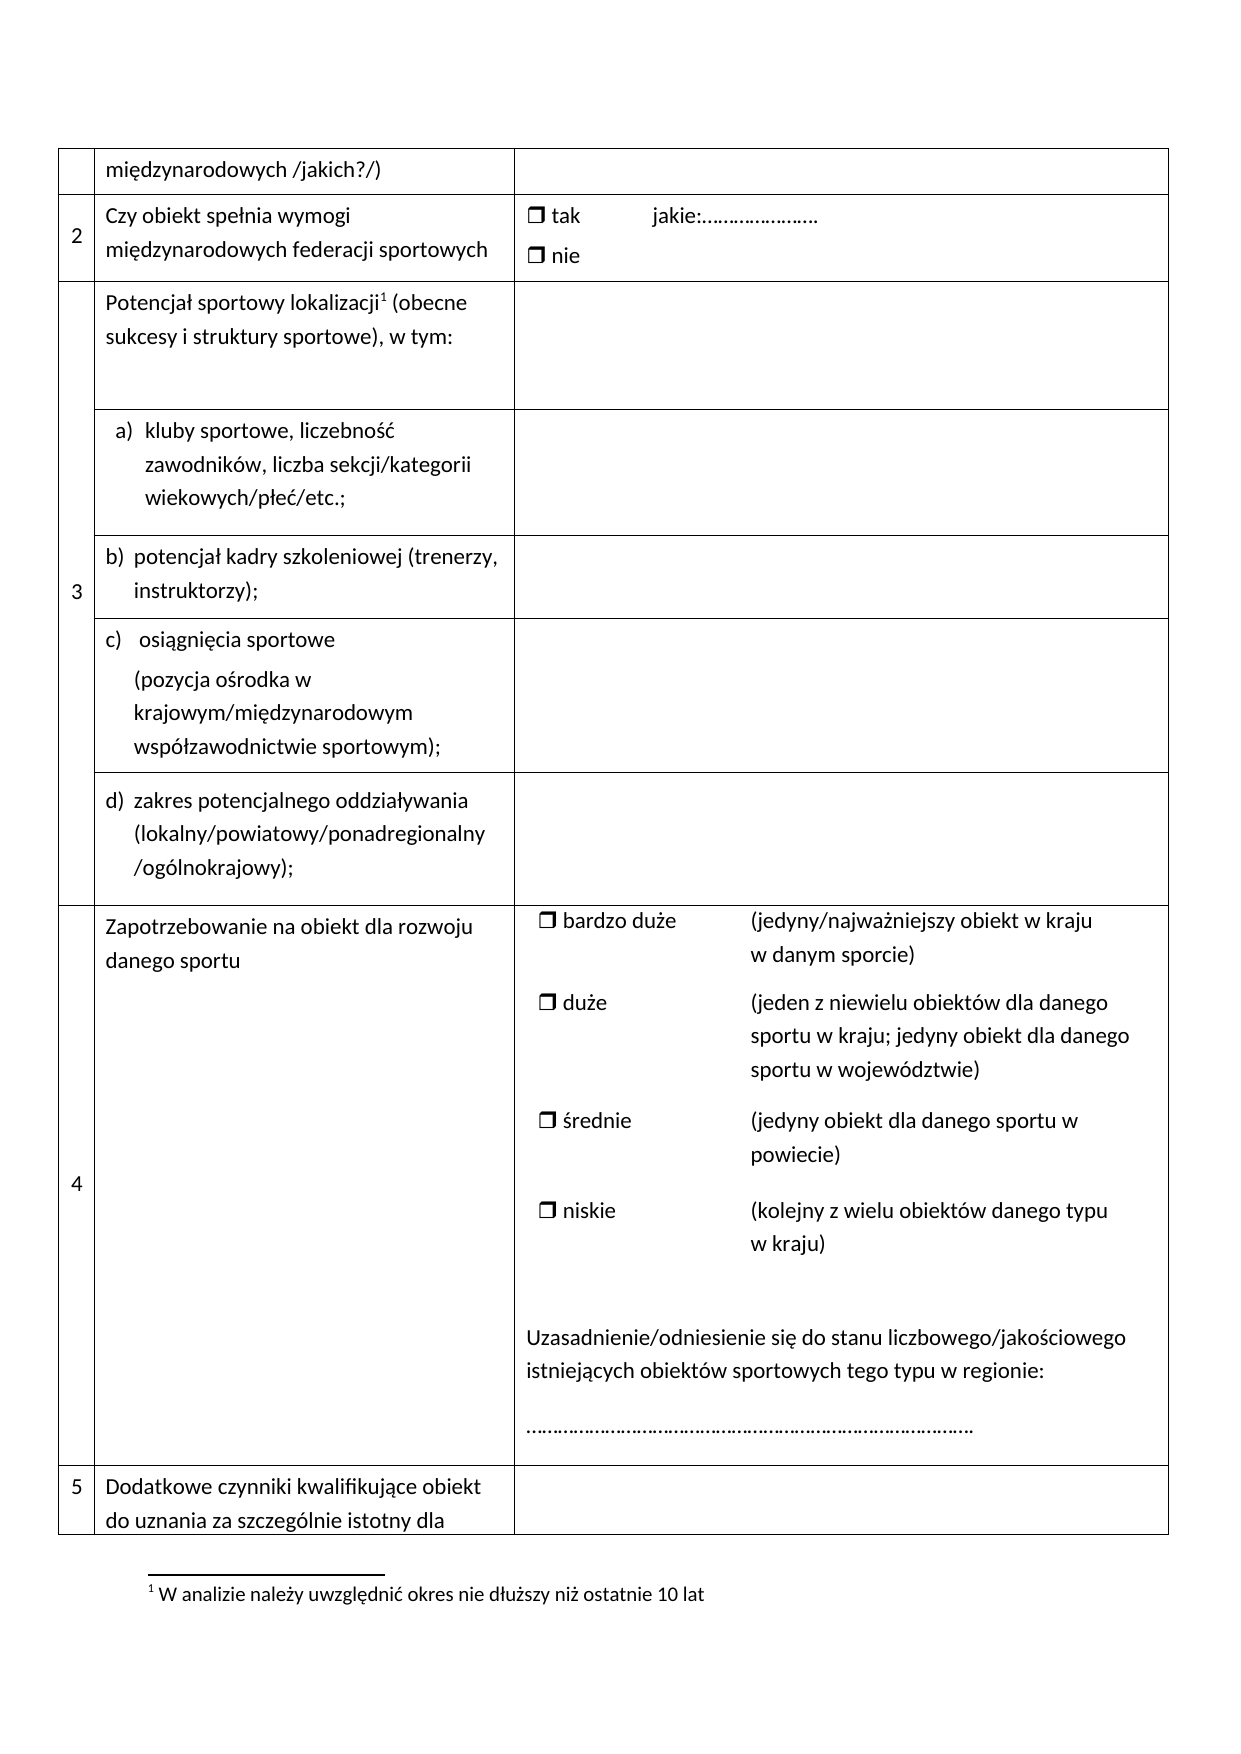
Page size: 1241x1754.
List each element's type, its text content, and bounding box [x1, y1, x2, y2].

table_cell osiągnięcia sportowe (pozycja ośrodka w krajowym/międzynarodowym współzawodnictwie sportowym); [95, 619, 514, 772]
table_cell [95, 1466, 514, 1534]
table_cell [515, 1466, 1168, 1534]
table_cell 2 [59, 195, 94, 281]
table_cell Czy obiekt spełnia wymogi międzynarodowych federacji sportowych [95, 195, 514, 281]
table_cell Zapotrzebowanie na obiekt dla rozwoju danego sportu [95, 906, 514, 1465]
table_cell 3 [59, 282, 94, 905]
table_cell potencjał kadry szkoleniowej (trenerzy, instruktorzy); [95, 536, 514, 618]
table_cell [515, 619, 1168, 772]
table_cell [515, 149, 1168, 194]
table_cell 5 [59, 1466, 94, 1534]
table_cell [515, 536, 1168, 618]
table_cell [95, 149, 514, 194]
table_cell kluby sportowe, liczebność zawodników, liczba sekcji/kategorii wiekowych/płeć/etc.; [95, 410, 514, 535]
table_cell [515, 410, 1168, 535]
table_cell 1 [59, 149, 94, 194]
table_cell Uzasadnienie/odniesienie się do stanu liczbowego/jakościowego istniejących obiektów sportowych tego typu w regionie: …………………………………………………………………………. [515, 906, 1168, 1465]
table_cell tak jakie:…………………. nie [515, 195, 1168, 281]
table_cell zakres potencjalnego oddziaływania (lokalny/powiatowy/ponadregionalny /ogólnokrajowy); [95, 773, 514, 905]
table_cell 4 [59, 906, 94, 1465]
table_cell [515, 282, 1168, 409]
table_cell Potencjał sportowy lokalizacji (obecne sukcesy i struktury sportowe), w tym: [95, 282, 514, 409]
table_cell [515, 773, 1168, 905]
